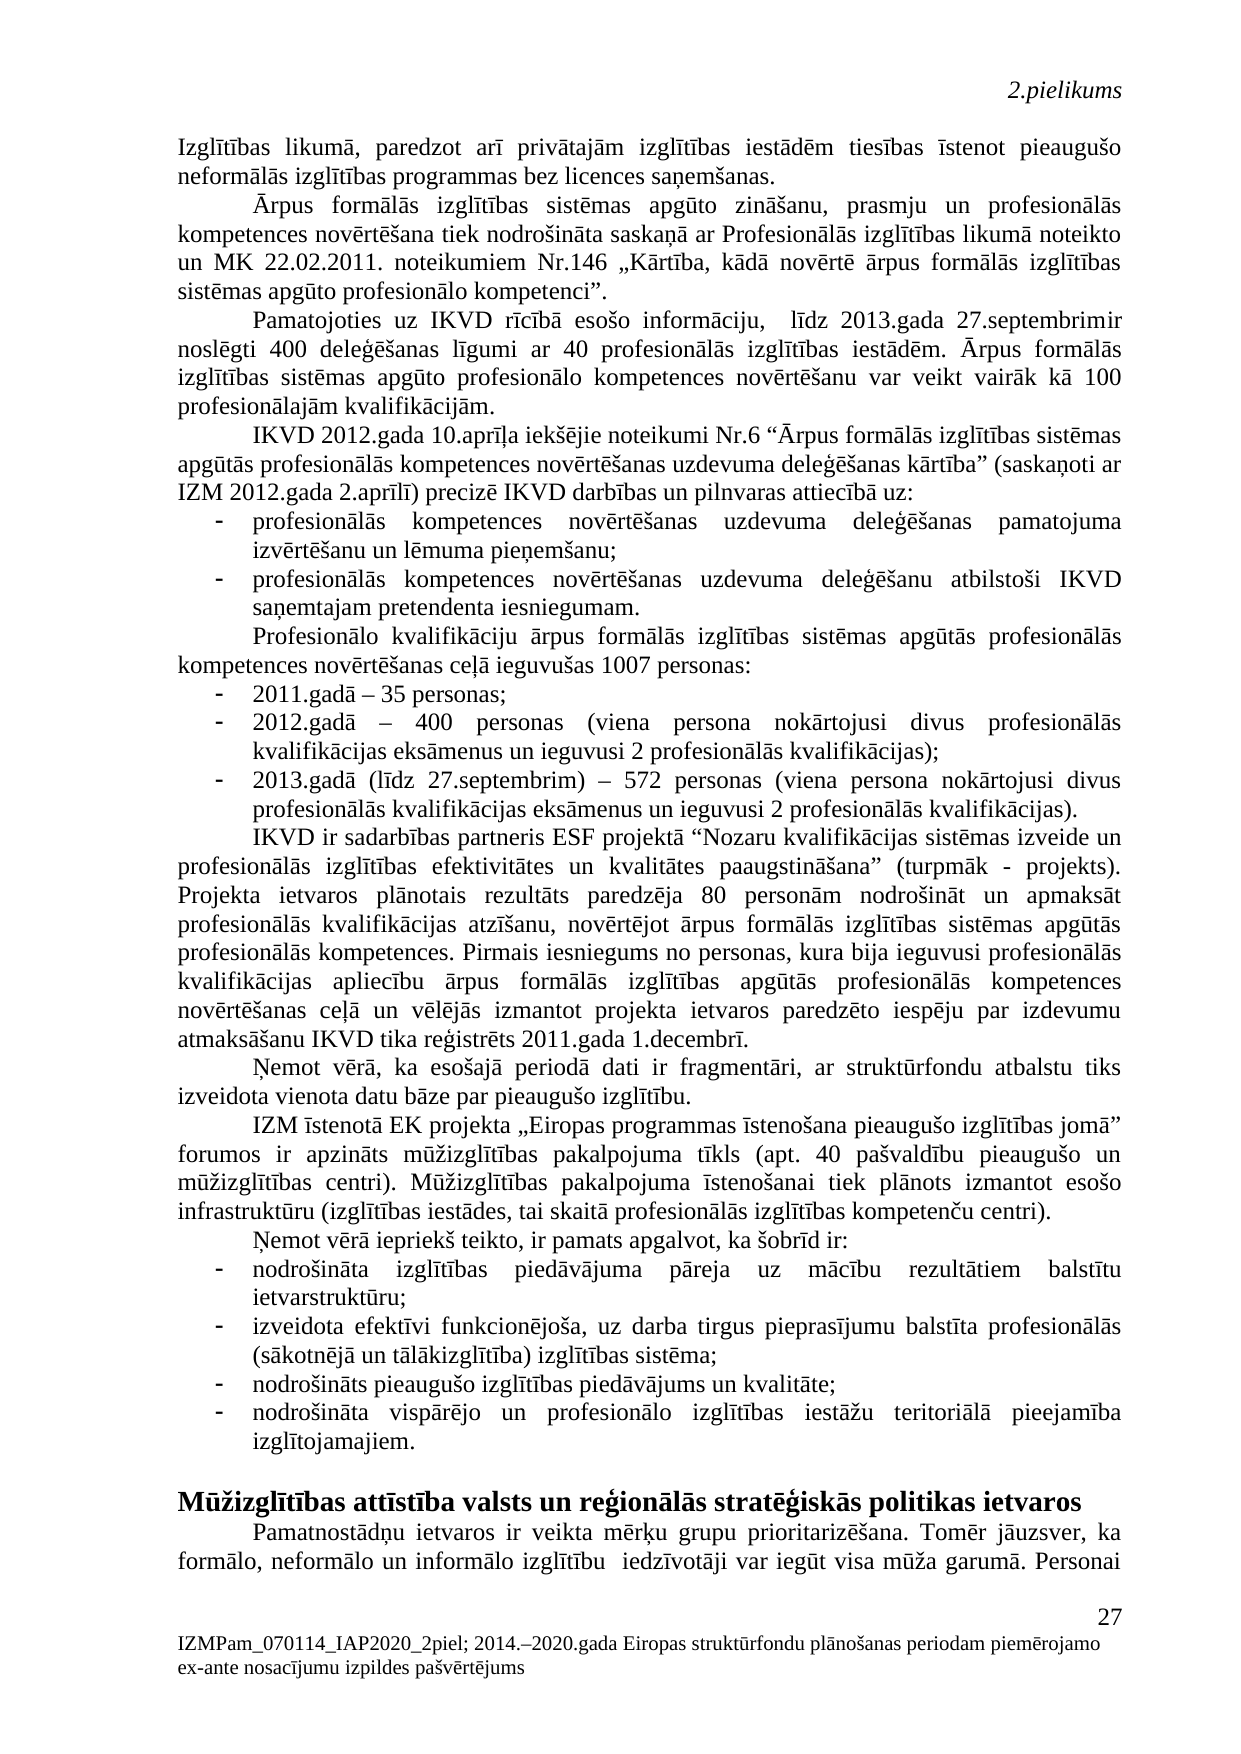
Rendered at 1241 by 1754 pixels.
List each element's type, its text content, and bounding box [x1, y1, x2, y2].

text Ārpus formālās izglītības sistēmas apgūto zināšanu, prasmju un profesionālās kompetences novērtēšana tiek nodrošināta saskaņā ar Profesionālās izglītības likumā noteikto un MK 22.02.2011. noteikumiem Nr.146 „Kārtība, kādā novērtē ārpus formālās izglītības sistēmas apgūto profesionālo kompetenci”. [177, 190, 1122, 305]
text Mūžizglītības attīstība valsts un reģionālās stratēģiskās politikas ietvaros [177, 1484, 1122, 1517]
text IKVD 2012.gada 10.aprīļa iekšējie noteikumi Nr.6 “Ārpus formālās izglītības sistēmas apgūtās profesionālās kompetences novērtēšanas uzdevuma deleģēšanas kārtība” (saskaņoti ar IZM 2012.gada 2.aprīlī) precizē IKVD darbības un pilnvaras attiecībā uz: [177, 420, 1122, 506]
text Ņemot vērā iepriekš teikto, ir pamats apgalvot, ka šobrīd ir: [177, 1225, 1122, 1254]
list profesionālās kompetences novērtēšanas uzdevuma deleģēšanas pamatojuma izvērtēšanu un lēmuma pieņemšanu; [215, 506, 1122, 564]
text IKVD ir sadarbības partneris ESF projektā “Nozaru kvalifikācijas sistēmas izveide un profesionālās izglītības efektivitātes un kvalitātes paaugstināšana” (turpmāk - projekts). Projekta ietvaros plānotais rezultāts paredzēja 80 personām nodrošināt un apmaksāt profesionālās kvalifikācijas atzīšanu, novērtējot ārpus formālās izglītības sistēmas apgūtās profesionālās kompetences. Pirmais iesniegums no personas, kura bija ieguvusi profesionālās kvalifikācijas apliecību ārpus formālās izglītības apgūtās profesionālās kompetences novērtēšanas ceļā un vēlējās izmantot projekta ietvaros paredzēto iespēju par izdevumu atmaksāšanu IKVD tika reģistrēts 2011.gada 1.decembrī. [177, 822, 1122, 1052]
list nodrošināta izglītības piedāvājuma pāreja uz mācību rezultātiem balstītu ietvarstruktūru; [215, 1254, 1122, 1311]
list 2013.gadā (līdz 27.septembrim) – 572 personas (viena persona nokārtojusi divus profesionālās kvalifikācijas eksāmenus un ieguvusi 2 profesionālās kvalifikācijas). [215, 765, 1122, 822]
list izveidota efektīvi funkcionējoša, uz darba tirgus pieprasījumu balstīta profesionālās (sākotnējā un tālākizglītība) izglītības sistēma; [215, 1311, 1122, 1369]
text Ņemot vērā, ka esošajā periodā dati ir fragmentāri, ar struktūrfondu atbalstu tiks izveidota vienota datu bāze par pieaugušo izglītību. [177, 1052, 1122, 1110]
list profesionālās kompetences novērtēšanas uzdevuma deleģēšanu atbilstoši IKVD saņemtajam pretendenta iesniegumam. [215, 564, 1122, 621]
list 2012.gadā – 400 personas (viena persona nokārtojusi divus profesionālās kvalifikācijas eksāmenus un ieguvusi 2 profesionālās kvalifikācijas); [215, 707, 1122, 765]
list nodrošināta vispārējo un profesionālo izglītības iestāžu teritoriālā pieejamība izglītojamajiem. [215, 1397, 1122, 1455]
text Profesionālo kvalifikāciju ārpus formālās izglītības sistēmas apgūtās profesionālās kompetences novērtēšanas ceļā ieguvušas 1007 personas: [177, 621, 1122, 679]
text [177, 1517, 1122, 1575]
list nodrošināts pieaugušo izglītības piedāvājums un kvalitāte; [215, 1369, 1122, 1397]
text Pamatojoties uz IKVD rīcībā esošo informāciju, līdz 2013.gada 27.septembrimir noslēgti 400 deleģēšanas līgumi ar 40 profesionālās izglītības iestādēm. Ārpus formālās izglītības sistēmas apgūto profesionālo kompetences novērtēšanu var veikt vairāk kā 100 profesionālajām kvalifikācijām. [177, 305, 1122, 420]
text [177, 132, 1122, 190]
list 2011.gadā – 35 personas; [215, 679, 1122, 707]
text IZM īstenotā EK projekta „Eiropas programmas īstenošana pieaugušo izglītības jomā” forumos ir apzināts mūžizglītības pakalpojuma tīkls (apt. 40 pašvaldību pieaugušo un mūžizglītības centri). Mūžizglītības pakalpojuma īstenošanai tiek plānots izmantot esošo infrastruktūru (izglītības iestādes, tai skaitā profesionālās izglītības kompetenču centri). [177, 1110, 1122, 1225]
